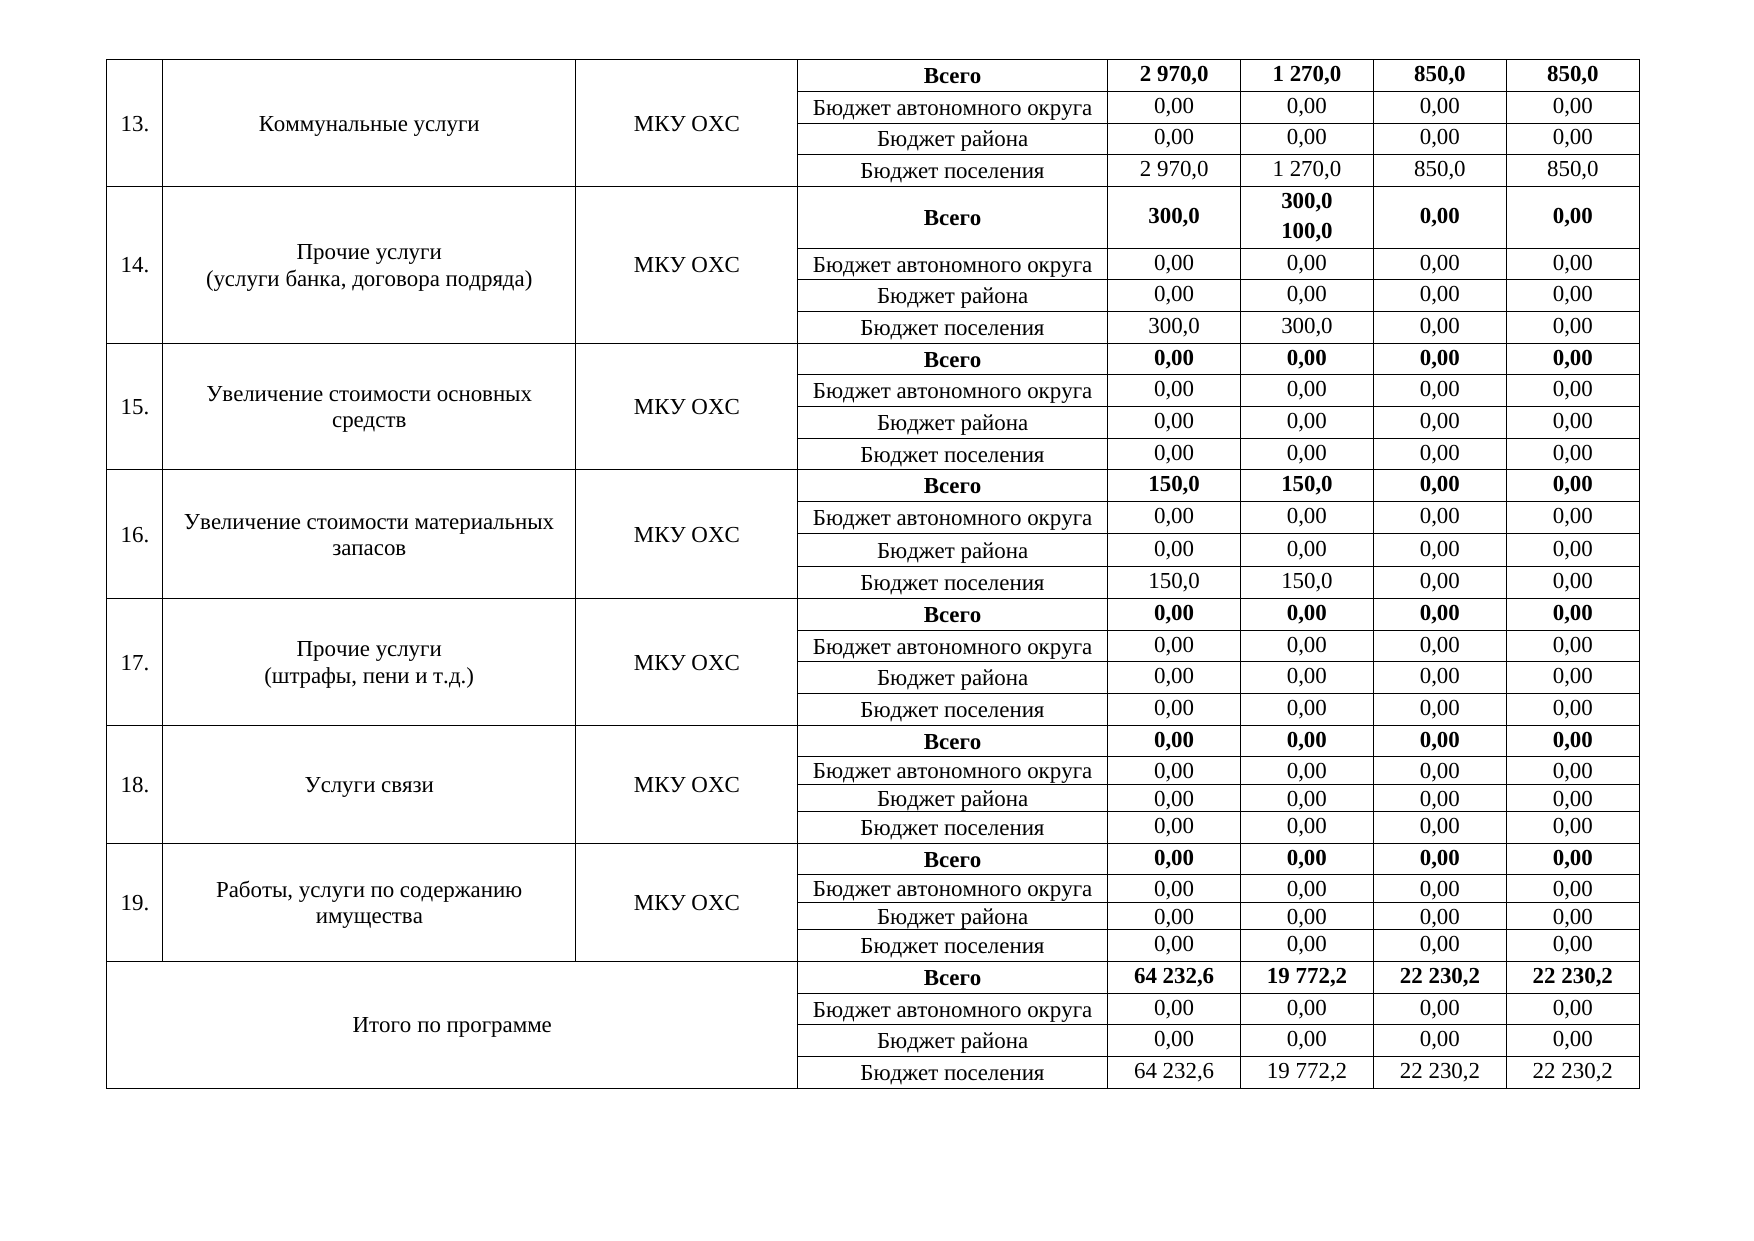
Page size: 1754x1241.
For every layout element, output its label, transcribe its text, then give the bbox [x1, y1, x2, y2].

table_cell 0,00 [1507, 599, 1639, 629]
table_cell Увеличение стоимости материальных запасов [163, 470, 575, 598]
table_cell 0,00 [1507, 694, 1639, 724]
table_cell 0,00 [1241, 812, 1373, 843]
table_cell 0,00 [1108, 534, 1240, 566]
table_cell 0,00 [1374, 875, 1506, 902]
table_cell 0,00 [1507, 312, 1639, 343]
table_cell 0,00 [1507, 407, 1639, 438]
table_cell 0,00 [1108, 875, 1240, 902]
table_cell 0,00 [1507, 92, 1639, 122]
table_cell Бюджет автономного округа [798, 249, 1107, 279]
table_cell Итого по программе [107, 962, 797, 1087]
table_cell 850,0 [1374, 60, 1506, 91]
table_cell Бюджет района [798, 280, 1107, 311]
table_cell 0,00 [1507, 903, 1639, 929]
table_cell 22 230,2 [1374, 1057, 1506, 1087]
table_cell 0,00 [1507, 567, 1639, 598]
table_cell 0,00 [1507, 757, 1639, 784]
table_cell 0,00 [1374, 631, 1506, 661]
table_cell Всего [798, 962, 1107, 992]
table_cell 15. [107, 344, 162, 469]
table_cell Бюджет района [798, 124, 1107, 154]
table_cell 18. [107, 726, 162, 843]
table_cell 300,0 [1108, 187, 1240, 248]
table_cell 0,00 [1374, 726, 1506, 756]
table_cell МКУ ОХС [576, 187, 797, 343]
table_cell 0,00 [1108, 994, 1240, 1024]
table_cell 0,00 [1108, 844, 1240, 874]
table_cell 0,00 [1374, 757, 1506, 784]
table_cell 0,00 [1507, 662, 1639, 693]
table_cell 0,00 [1374, 280, 1506, 311]
table_cell 0,00 [1374, 344, 1506, 374]
table_cell 0,00 [1507, 875, 1639, 902]
table_cell 0,00 [1374, 812, 1506, 843]
table_cell 64 232,6 [1108, 1057, 1240, 1087]
table_cell 17. [107, 599, 162, 724]
table_cell 19 772,2 [1241, 962, 1373, 992]
table_cell 0,00 [1507, 502, 1639, 533]
table_cell Бюджет поселения [798, 930, 1107, 961]
table_cell 0,00 [1241, 844, 1373, 874]
table_cell 0,00 [1507, 726, 1639, 756]
table_cell Увеличение стоимости основных средств [163, 344, 575, 469]
table_cell 0,00 [1507, 344, 1639, 374]
table_cell 0,00 [1374, 249, 1506, 279]
table_cell Всего [798, 470, 1107, 501]
table_cell 22 230,2 [1374, 962, 1506, 992]
table_cell 0,00 [1108, 124, 1240, 154]
table_cell 0,00 [1507, 812, 1639, 843]
table_cell 0,00 [1507, 930, 1639, 961]
table_cell 1 270,0 [1241, 155, 1373, 186]
table_cell 0,00 [1241, 930, 1373, 961]
table_cell 0,00 [1108, 1025, 1240, 1056]
table_cell Всего [798, 187, 1107, 248]
table_cell 0,00 [1374, 567, 1506, 598]
table_cell Бюджет автономного округа [798, 92, 1107, 122]
table_cell Услуги связи [163, 726, 575, 843]
table_cell 0,00 [1241, 903, 1373, 929]
table_cell 19 772,2 [1241, 1057, 1373, 1087]
table_cell 0,00 [1241, 994, 1373, 1024]
table_cell 850,0 [1507, 60, 1639, 91]
table_cell Бюджет поселения [798, 1057, 1107, 1087]
table_cell 0,00 [1241, 631, 1373, 661]
table_cell 0,00 [1374, 187, 1506, 248]
table_cell Прочие услуги (услуги банка, договора подряда) [163, 187, 575, 343]
table_cell 2 970,0 [1108, 60, 1240, 91]
table_cell 0,00 [1507, 249, 1639, 279]
table_cell 0,00 [1108, 249, 1240, 279]
table_cell Бюджет автономного округа [798, 757, 1107, 784]
table_cell 0,00 [1108, 502, 1240, 533]
table_cell 0,00 [1241, 439, 1373, 469]
table_cell 0,00 [1374, 312, 1506, 343]
table_cell 0,00 [1108, 280, 1240, 311]
table_cell 300,0 [1108, 312, 1240, 343]
table_cell Бюджет автономного округа [798, 502, 1107, 533]
table_cell 300,0 [1241, 312, 1373, 343]
table_cell Бюджет поселения [798, 567, 1107, 598]
table_cell 0,00 [1374, 994, 1506, 1024]
table_cell Всего [798, 344, 1107, 374]
table_cell Бюджет автономного округа [798, 875, 1107, 902]
table_cell Коммунальные услуги [163, 60, 575, 186]
table_cell Бюджет автономного округа [798, 375, 1107, 406]
table_cell 0,00 [1374, 502, 1506, 533]
table_cell 0,00 [1241, 124, 1373, 154]
table_cell 0,00 [1241, 1025, 1373, 1056]
table_cell МКУ ОХС [576, 344, 797, 469]
table_cell 0,00 [1241, 694, 1373, 724]
table_cell 0,00 [1374, 785, 1506, 811]
table_cell 0,00 [1108, 812, 1240, 843]
table_cell 0,00 [1108, 375, 1240, 406]
table_cell 0,00 [1374, 599, 1506, 629]
table_cell 0,00 [1374, 375, 1506, 406]
table_cell 0,00 [1241, 757, 1373, 784]
table_cell 0,00 [1374, 662, 1506, 693]
table_cell 0,00 [1374, 124, 1506, 154]
table_cell 0,00 [1374, 407, 1506, 438]
table_cell Бюджет района [798, 1025, 1107, 1056]
table_cell 0,00 [1241, 785, 1373, 811]
table_cell 150,0 [1108, 567, 1240, 598]
table_cell 2 970,0 [1108, 155, 1240, 186]
table_cell МКУ ОХС [576, 60, 797, 186]
table_cell 150,0 [1108, 470, 1240, 501]
table_cell 0,00 [1374, 694, 1506, 724]
table_cell 0,00 [1108, 662, 1240, 693]
table_cell 1 270,0 [1241, 60, 1373, 91]
table_cell 0,00 [1507, 844, 1639, 874]
table_cell 0,00 [1108, 407, 1240, 438]
table_cell Бюджет поселения [798, 439, 1107, 469]
table_cell 0,00 [1241, 875, 1373, 902]
table_cell 0,00 [1108, 930, 1240, 961]
table_cell 0,00 [1374, 470, 1506, 501]
table_cell 0,00 [1241, 662, 1373, 693]
table_cell 0,00 [1241, 534, 1373, 566]
table_cell 0,00 [1241, 344, 1373, 374]
table_cell МКУ ОХС [576, 844, 797, 961]
table_cell 0,00 [1374, 1025, 1506, 1056]
table_cell Бюджет района [798, 534, 1107, 566]
table_cell 0,00 [1507, 994, 1639, 1024]
table_cell Прочие услуги (штрафы, пени и т.д.) [163, 599, 575, 724]
table_cell Бюджет района [798, 662, 1107, 693]
table_cell 0,00 [1108, 757, 1240, 784]
table_cell 14. [107, 187, 162, 343]
table_cell 0,00 [1108, 726, 1240, 756]
table_cell 0,00 [1241, 92, 1373, 122]
table_cell 0,00 [1374, 930, 1506, 961]
table_cell 0,00 [1374, 844, 1506, 874]
table_cell Бюджет поселения [798, 155, 1107, 186]
table_cell 0,00 [1374, 534, 1506, 566]
table_cell 0,00 [1108, 92, 1240, 122]
table_cell Всего [798, 726, 1107, 756]
table_cell 0,00 [1241, 502, 1373, 533]
table_cell 0,00 [1108, 631, 1240, 661]
table_cell МКУ ОХС [576, 470, 797, 598]
table_cell 64 232,6 [1108, 962, 1240, 992]
table_cell 0,00 [1507, 124, 1639, 154]
table_cell Бюджет района [798, 407, 1107, 438]
table_cell 0,00 [1241, 375, 1373, 406]
table_cell 0,00 [1507, 785, 1639, 811]
table_cell 0,00 [1507, 534, 1639, 566]
table_cell 0,00 [1108, 903, 1240, 929]
table_cell 0,00 [1241, 599, 1373, 629]
table_cell 0,00 [1507, 470, 1639, 501]
table_cell Бюджет поселения [798, 312, 1107, 343]
table_cell 0,00 [1374, 903, 1506, 929]
table_cell Всего [798, 60, 1107, 91]
table_cell 22 230,2 [1507, 962, 1639, 992]
table_cell 0,00 [1241, 407, 1373, 438]
table_cell Всего [798, 844, 1107, 874]
table_cell 0,00 [1108, 694, 1240, 724]
table_cell МКУ ОХС [576, 599, 797, 724]
table_cell 0,00 [1507, 1025, 1639, 1056]
table_cell МКУ ОХС [576, 726, 797, 843]
table_cell 22 230,2 [1507, 1057, 1639, 1087]
table_cell 850,0 [1507, 155, 1639, 186]
table_cell 0,00 [1108, 439, 1240, 469]
table_cell 0,00 [1241, 280, 1373, 311]
table_cell 0,00 [1374, 92, 1506, 122]
table_cell Бюджет поселения [798, 812, 1107, 843]
table_cell 300,0 100,0 [1241, 187, 1373, 248]
table_cell 0,00 [1507, 187, 1639, 248]
table_cell 13. [107, 60, 162, 186]
table_cell Бюджет района [798, 785, 1107, 811]
table_cell 0,00 [1507, 280, 1639, 311]
table_cell Всего [798, 599, 1107, 629]
table_cell 150,0 [1241, 567, 1373, 598]
table_cell 150,0 [1241, 470, 1373, 501]
table_cell 0,00 [1108, 344, 1240, 374]
table_cell Бюджет района [798, 903, 1107, 929]
table_cell 0,00 [1374, 439, 1506, 469]
table_cell 16. [107, 470, 162, 598]
table_cell 0,00 [1108, 785, 1240, 811]
table_cell 0,00 [1241, 726, 1373, 756]
table_cell Бюджет поселения [798, 694, 1107, 724]
table_cell 0,00 [1507, 375, 1639, 406]
table_cell Бюджет автономного округа [798, 994, 1107, 1024]
table_cell 19. [107, 844, 162, 961]
table_cell 850,0 [1374, 155, 1506, 186]
table_cell 0,00 [1507, 631, 1639, 661]
table_cell Бюджет автономного округа [798, 631, 1107, 661]
table_cell 0,00 [1108, 599, 1240, 629]
table_cell 0,00 [1241, 249, 1373, 279]
table_cell Работы, услуги по содержанию имущества [163, 844, 575, 961]
table_cell 0,00 [1507, 439, 1639, 469]
